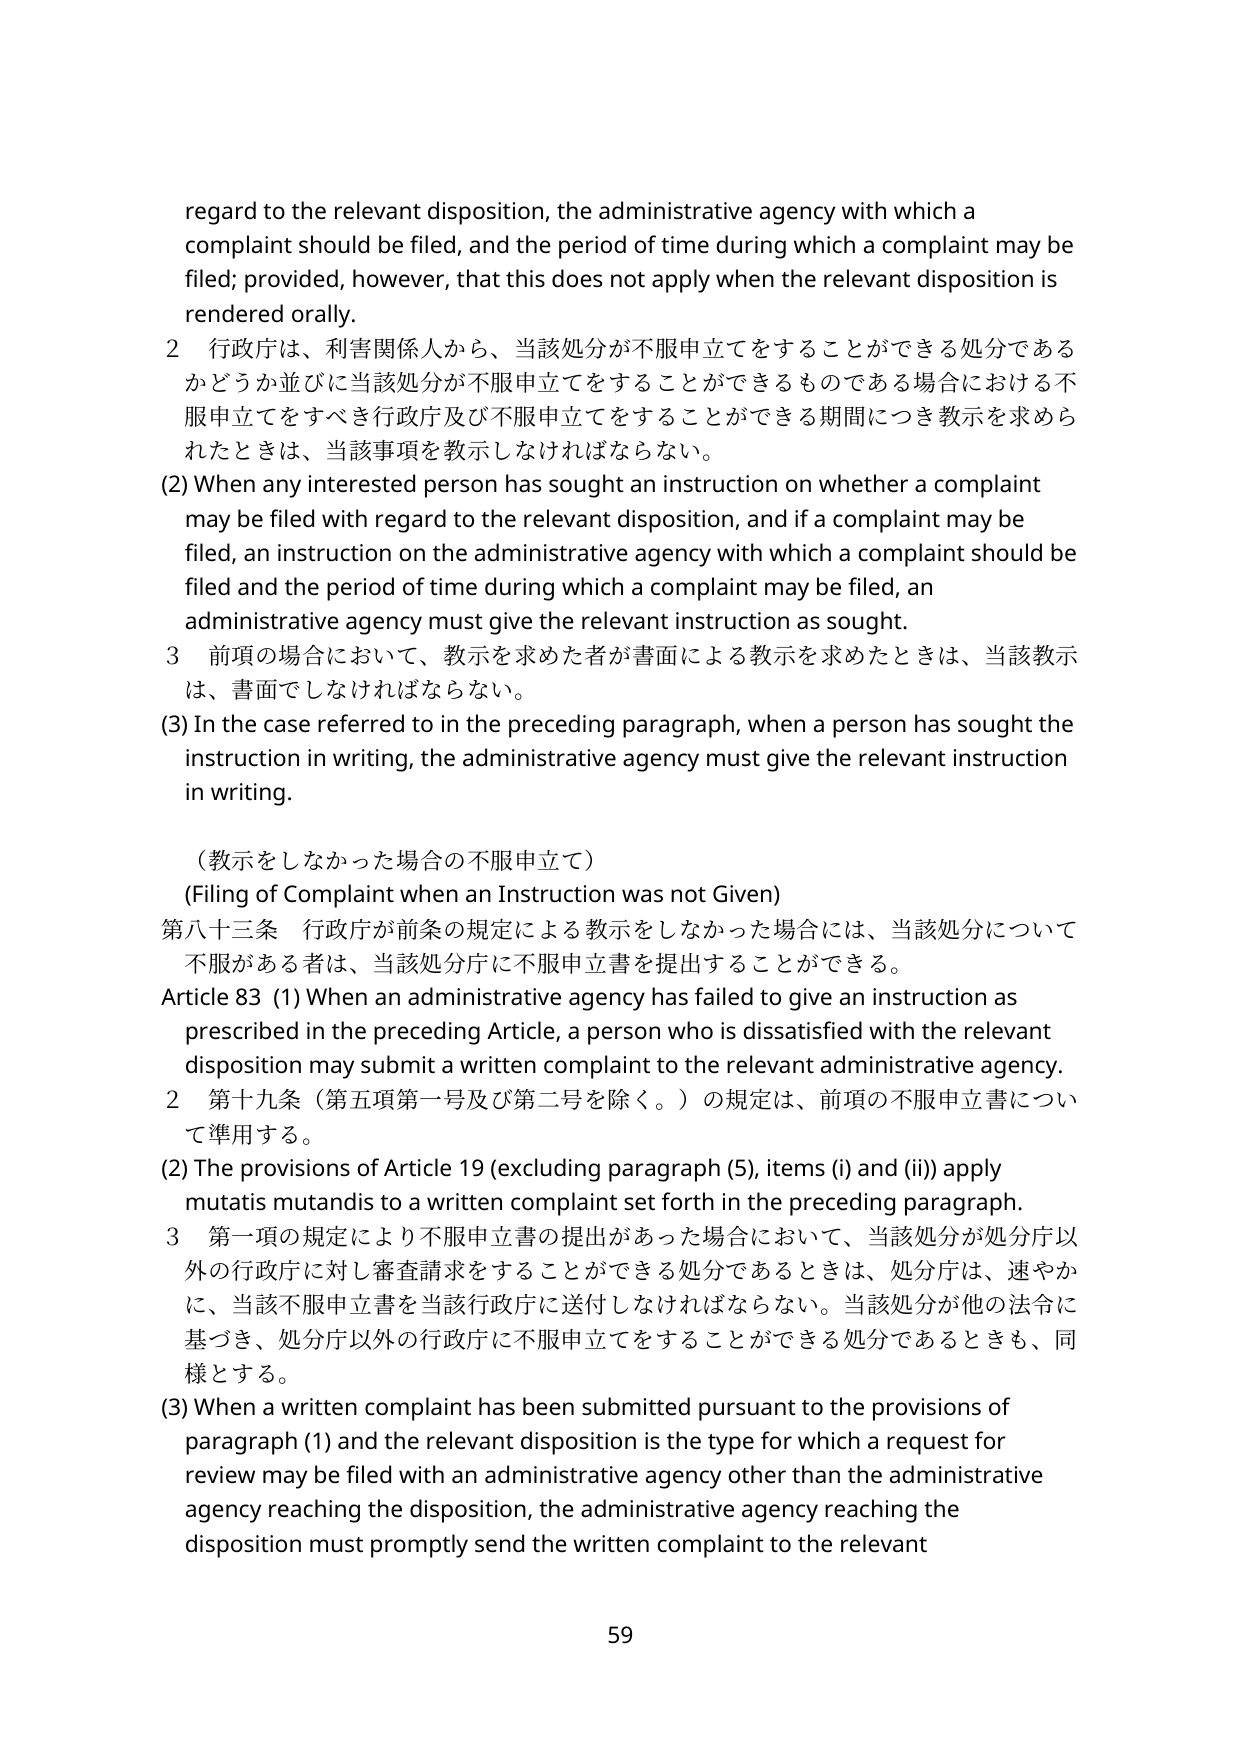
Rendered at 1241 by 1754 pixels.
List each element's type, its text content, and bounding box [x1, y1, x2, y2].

text ２ 行政庁は、利害関係人から、当該処分が不服申立てをすることができる処分であるかどうか並びに当該処分が不服申立てをすることができるものである場合における不服申立てをすべき行政庁及び不服申立てをすることができる期間につき教示を求められたときは、当該事項を教示しなければならない。 [161, 330, 1079, 467]
text Article 83 (1) When an administrative agency has failed to give an instruction as prescribed in the preceding Article, a person who is dissatisfied with the relevant disposition may submit a written complaint to the relevant administrative agency. [161, 979, 1079, 1082]
text ３ 第一項の規定により不服申立書の提出があった場合において、当該処分が処分庁以外の行政庁に対し審査請求をすることができる処分であるときは、処分庁は、速やかに、当該不服申立書を当該行政庁に送付しなければならない。当該処分が他の法令に基づき、処分庁以外の行政庁に不服申立てをすることができる処分であるときも、同様とする。 [161, 1219, 1079, 1389]
text ２ 第十九条（第五項第一号及び第二号を除く。）の規定は、前項の不服申立書について準用する。 [161, 1082, 1079, 1150]
text ３ 前項の場合において、教示を求めた者が書面による教示を求めたときは、当該教示は、書面でしなければならない。 [161, 638, 1079, 706]
text (2) The provisions of Article 19 (excluding paragraph (5), items (i) and (ii)) apply mutatis mutandis to a written complaint set forth in the preceding paragraph. [161, 1150, 1079, 1219]
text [161, 1389, 1079, 1560]
text (Filing of Complaint when an Instruction was not Given) [184, 877, 1079, 911]
text （教示をしなかった場合の不服申立て） [184, 843, 1079, 877]
text (3) In the case referred to in the preceding paragraph, when a person has sought the instruction in writing, the administrative agency must give the relevant instruction in writing. [161, 706, 1079, 809]
text (2) When any interested person has sought an instruction on whether a complaint may be filed with regard to the relevant disposition, and if a complaint may be filed, an instruction on the administrative agency with which a complaint should be filed and the period of time during which a complaint may be filed, an administrative agency must give the relevant instruction as sought. [161, 467, 1079, 638]
text 第八十三条 行政庁が前条の規定による教示をしなかった場合には、当該処分について不服がある者は、当該処分庁に不服申立書を提出することができる。 [161, 911, 1079, 979]
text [161, 194, 1079, 330]
